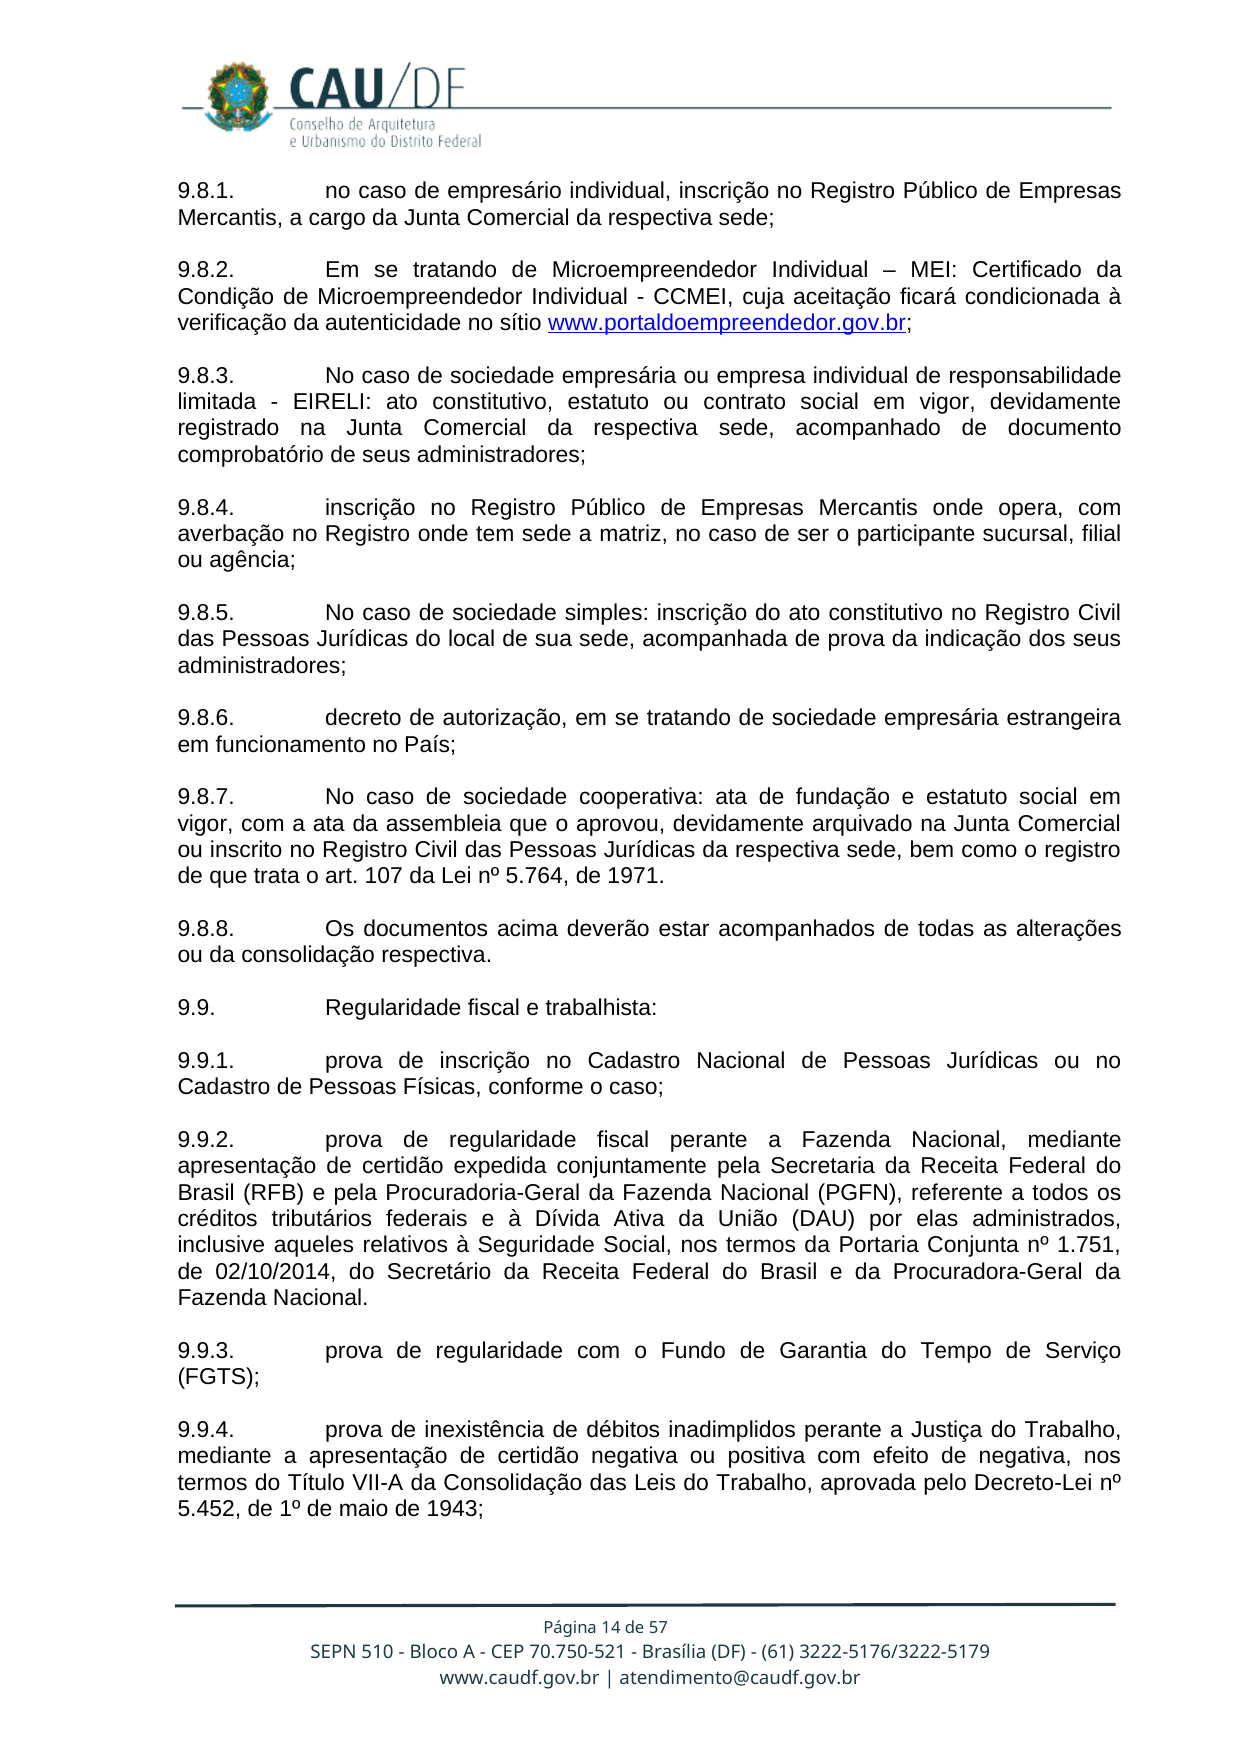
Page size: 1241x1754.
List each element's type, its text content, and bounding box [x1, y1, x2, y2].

list decreto de autorização, em se tratando de sociedade empresária estrangeira em funcionamento no País; [177, 704, 1122, 757]
list prova de inscrição no Cadastro Nacional de Pessoas Jurídicas ou no Cadastro de Pessoas Físicas, conforme o caso; [177, 1047, 1122, 1099]
list prova de inexistência de débitos inadimplidos perante a Justiça do Trabalho, mediante a apresentação de certidão negativa ou positiva com efeito de negativa, nos termos do Título VII-A da Consolidação das Leis do Trabalho, aprovada pelo Decreto-Lei nº 5.452, de 1º de maio de 1943; [177, 1416, 1122, 1521]
list Regularidade fiscal e trabalhista: [177, 994, 1122, 1021]
list prova de regularidade com o Fundo de Garantia do Tempo de Serviço (FGTS); [177, 1337, 1122, 1389]
list Os documentos acima deverão estar acompanhados de todas as alterações ou da consolidação respectiva. [177, 915, 1122, 968]
list prova de regularidade fiscal perante a Fazenda Nacional, mediante apresentação de certidão expedida conjuntamente pela Secretaria da Receita Federal do Brasil (RFB) e pela Procuradoria-Geral da Fazenda Nacional (PGFN), referente a todos os créditos tributários federais e à Dívida Ativa da União (DAU) por elas administrados, inclusive aqueles relativos à Seguridade Social, nos termos da Portaria Conjunta nº 1.751, de 02/10/2014, do Secretário da Receita Federal do Brasil e da Procuradora-Geral da Fazenda Nacional. [177, 1126, 1122, 1310]
list inscrição no Registro Público de Empresas Mercantis onde opera, com averbação no Registro onde tem sede a matriz, no caso de ser o participante sucursal, filial ou agência; [177, 493, 1122, 572]
list No caso de sociedade cooperativa: ata de fundação e estatuto social em vigor, com a ata da assembleia que o aprovou, devidamente arquivado na Junta Comercial ou inscrito no Registro Civil das Pessoas Jurídicas da respectiva sede, bem como o registro de que trata o art. 107 da Lei nº 5.764, de 1971. [177, 783, 1122, 889]
list No caso de sociedade empresária ou empresa individual de responsabilidade limitada - EIRELI: ato constitutivo, estatuto ou contrato social em vigor, devidamente registrado na Junta Comercial da respectiva sede, acompanhado de documento comprobatório de seus administradores; [177, 362, 1122, 467]
list No caso de sociedade simples: inscrição do ato constitutivo no Registro Civil das Pessoas Jurídicas do local de sua sede, acompanhada de prova da indicação dos seus administradores; [177, 599, 1122, 678]
list no caso de empresário individual, inscrição no Registro Público de Empresas Mercantis, a cargo da Junta Comercial da respectiva sede; [177, 177, 1122, 230]
list Em se tratando de Microempreendedor Individual – MEI: Certificado da Condição de Microempreendedor Individual - CCMEI, cuja aceitação ficará condicionada à verificação da autenticidade no sítio www.portaldoempreendedor.gov.br; [177, 256, 1122, 335]
